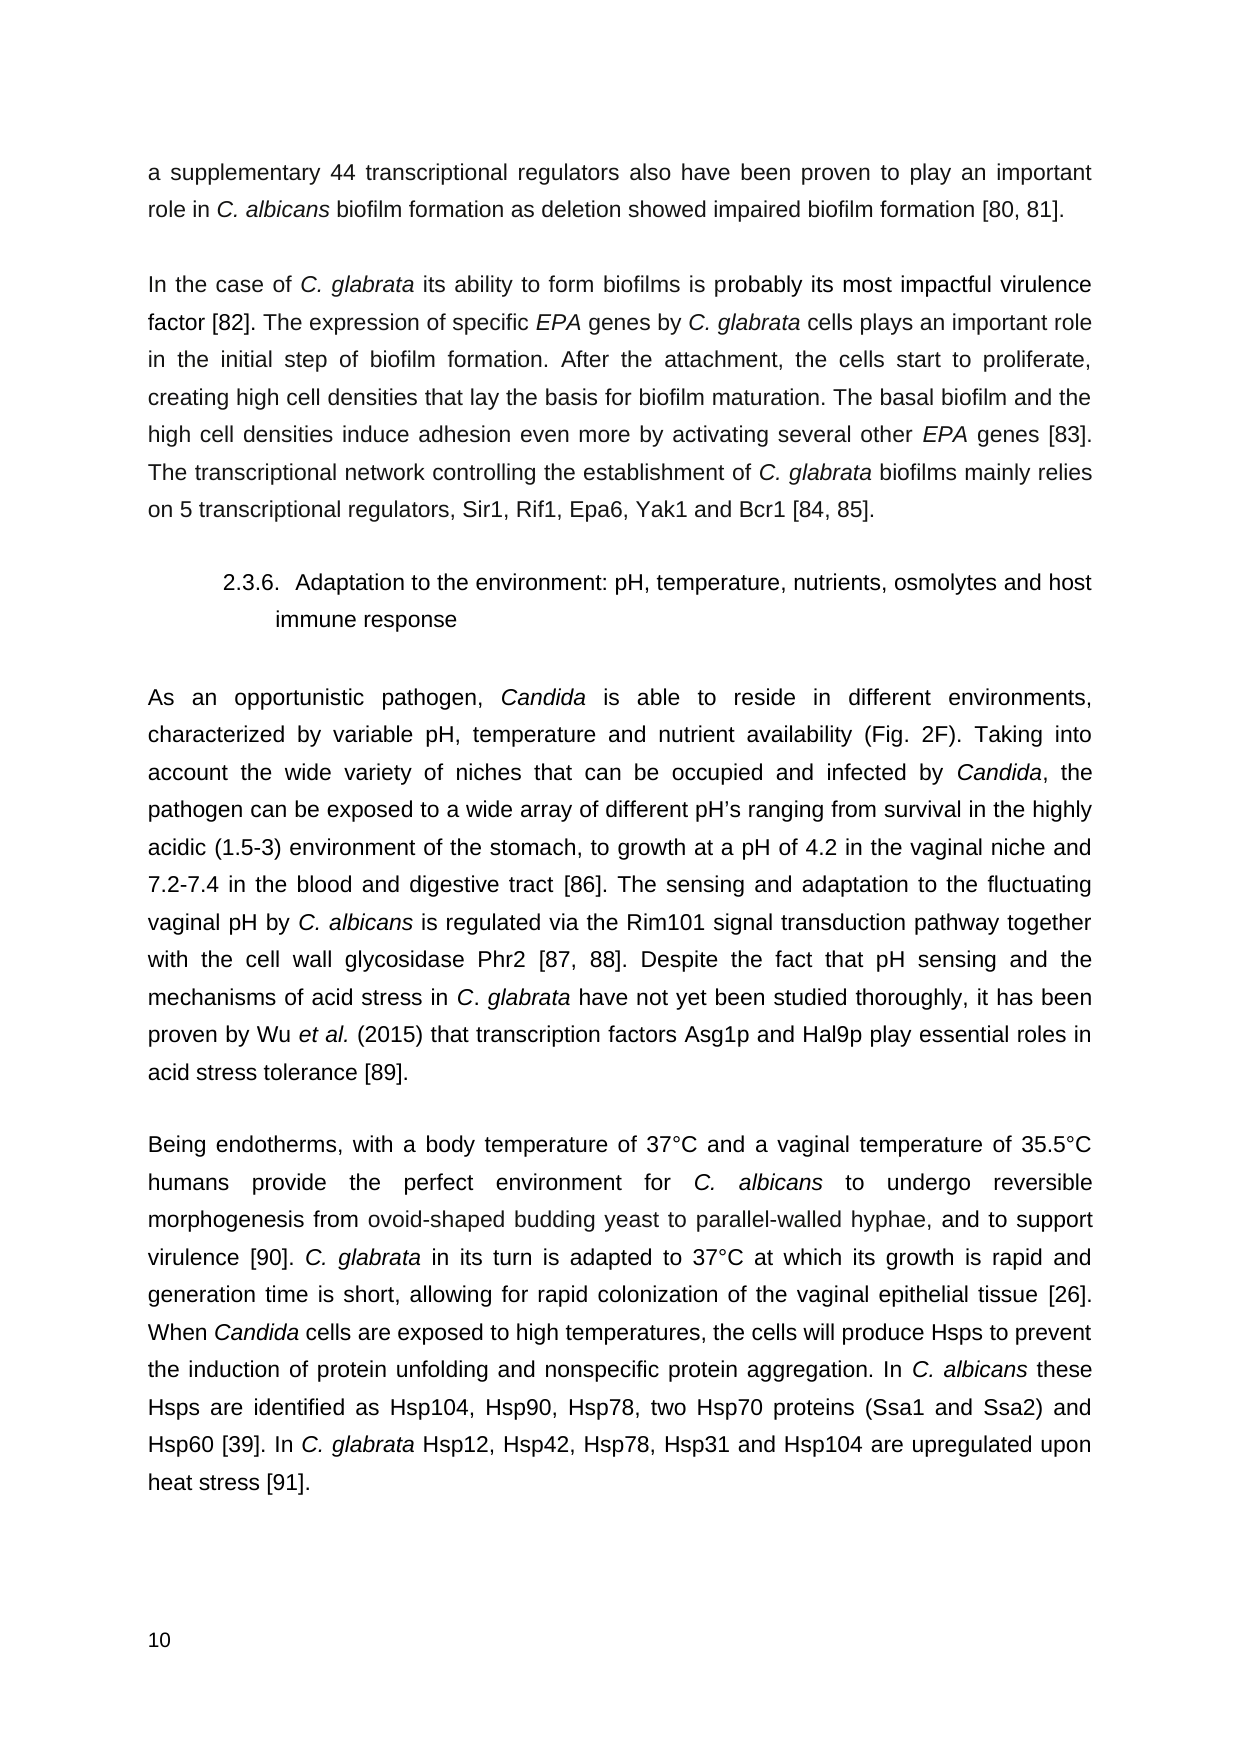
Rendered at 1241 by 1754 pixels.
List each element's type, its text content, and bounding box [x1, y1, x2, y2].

text As an opportunistic pathogen, Candida is able to reside in different environments, characterized by variable pH, temperature and nutrient availability (Fig. 2F). Taking into account the wide variety of niches that can be occupied and infected by Candida, the pathogen can be exposed to a wide array of different pH’s ranging from survival in the highly acidic (1.5-3) environment of the stomach, to growth at a pH of 4.2 in the vaginal niche and 7.2-7.4 in the blood and digestive tract [86]. The sensing and adaptation to the fluctuating vaginal pH by C. albicans is regulated via the Rim101 signal transduction pathway together with the cell wall glycosidase Phr2 [87, 88]. Despite the fact that pH sensing and the mechanisms of acid stress in C. glabrata have not yet been studied thoroughly, it has been proven by Wu et al. (2015) that transcription factors Asg1p and Hal9p play essential roles in acid stress tolerance [89]. [148, 673, 1093, 1085]
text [148, 148, 1093, 223]
subtitle Adaptation to the environment: pH, temperature, nutrients, osmolytes and host immune response [223, 560, 1093, 635]
text In the case of C. glabrata its ability to form biofilms is probably its most impactful virulence factor [82]. The expression of specific EPA genes by C. glabrata cells plays an important role in the initial step of biofilm formation. After the attachment, the cells start to proliferate, creating high cell densities that lay the basis for biofilm maturation. The basal biofilm and the high cell densities induce adhesion even more by activating several other EPA genes [83]. The transcriptional network controlling the establishment of C. glabrata biofilms mainly relies on 5 transcriptional regulators, Sir1, Rif1, Epa6, Yak1 and Bcr1 [84, 85]. [148, 260, 1093, 523]
text Being endotherms, with a body temperature of 37°C and a vaginal temperature of 35.5°C humans provide the perfect environment for C. albicans to undergo reversible morphogenesis from ovoid-shaped budding yeast to parallel-walled hyphae, and to support virulence [90]. C. glabrata in its turn is adapted to 37°C at which its growth is rapid and generation time is short, allowing for rapid colonization of the vaginal epithelial tissue [26]. When Candida cells are exposed to high temperatures, the cells will produce Hsps to prevent the induction of protein unfolding and nonspecific protein aggregation. In C. albicans these Hsps are identified as Hsp104, Hsp90, Hsp78, two Hsp70 proteins (Ssa1 and Ssa2) and Hsp60 [39]. In C. glabrata Hsp12, Hsp42, Hsp78, Hsp31 and Hsp104 are upregulated upon heat stress [91]. [148, 1123, 1093, 1498]
